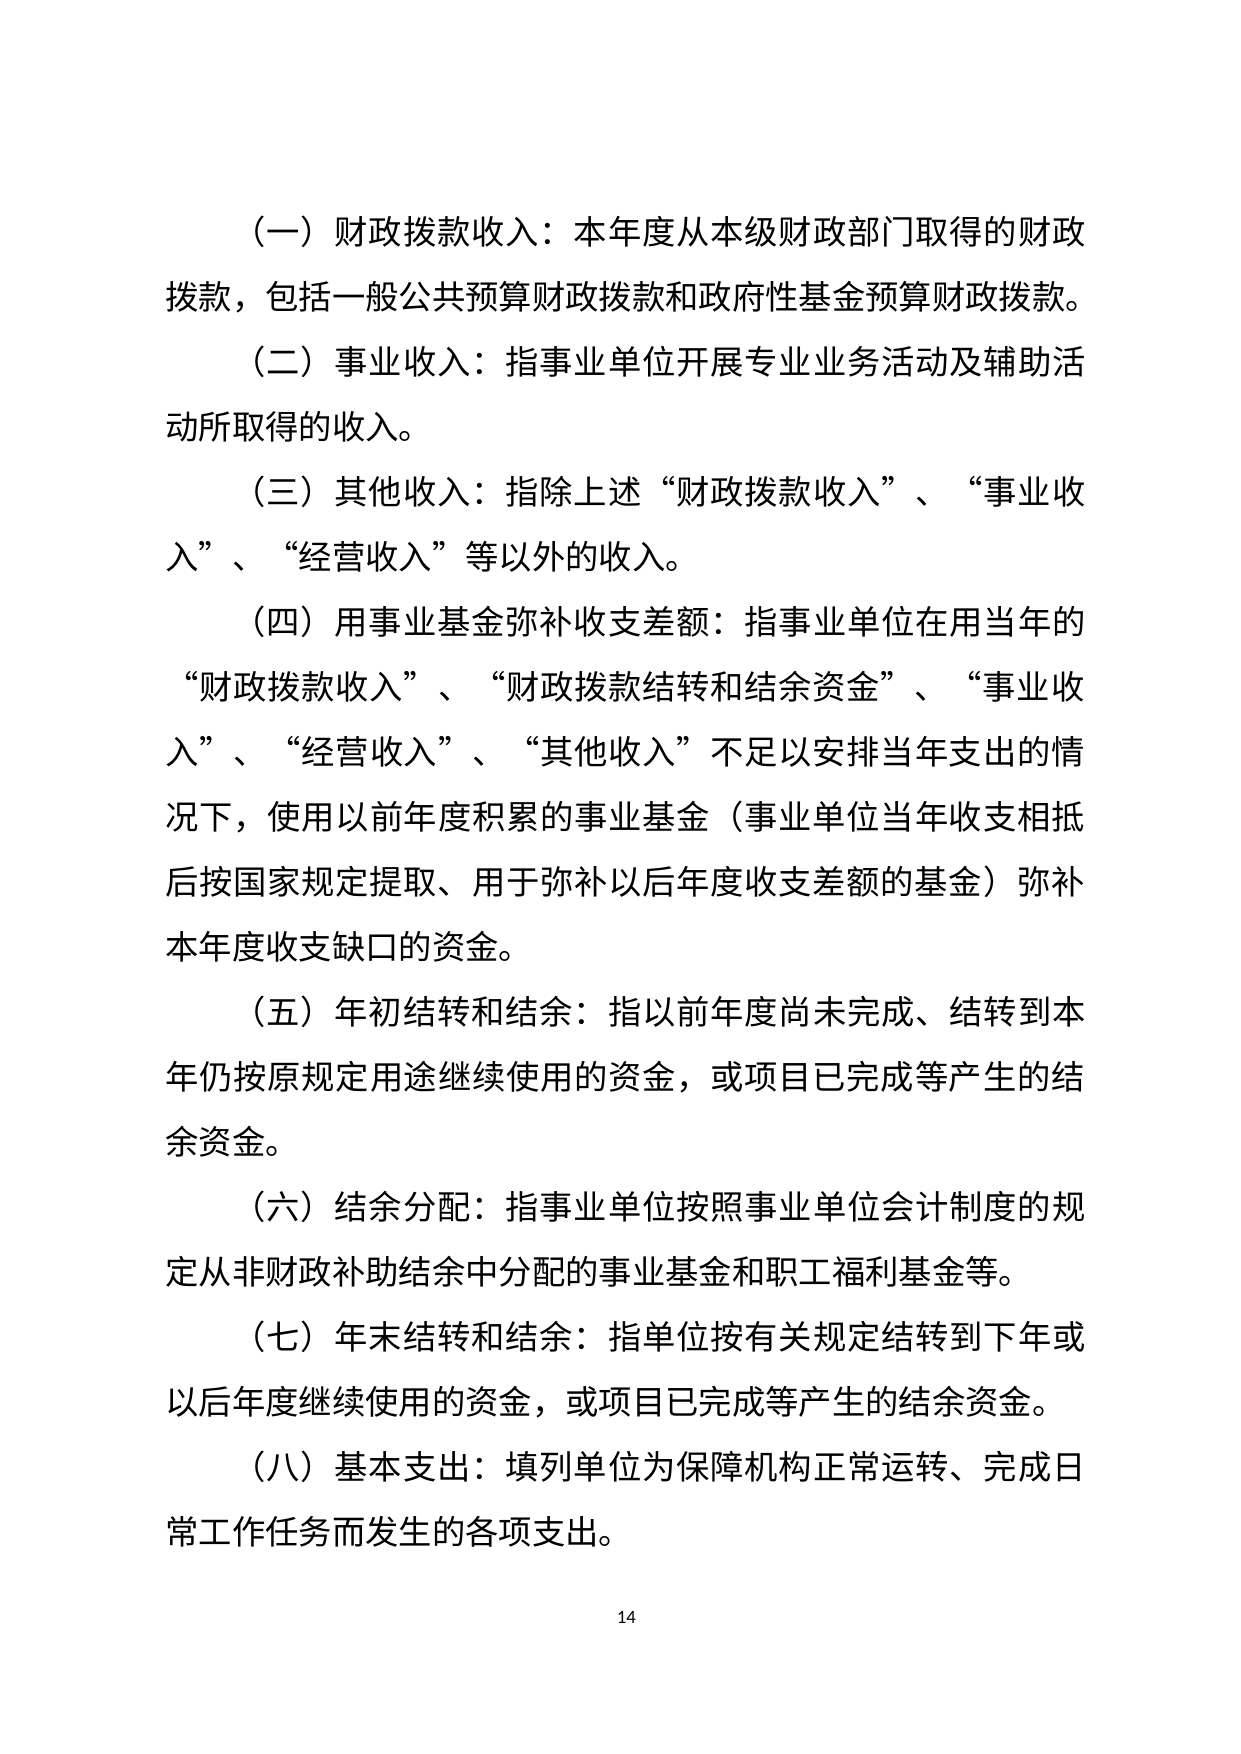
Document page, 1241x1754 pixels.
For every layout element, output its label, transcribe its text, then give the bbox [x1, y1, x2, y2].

text （一）财政拨款收入：本年度从本级财政部门取得的财政拨款，包括一般公共预算财政拨款和政府性基金预算财政拨款。 [165, 197, 1087, 327]
text （六）结余分配：指事业单位按照事业单位会计制度的规定从非财政补助结余中分配的事业基金和职工福利基金等。 [165, 1172, 1087, 1302]
text （四）用事业基金弥补收支差额：指事业单位在用当年的“财政拨款收入”、“财政拨款结转和结余资金”、“事业收入”、“经营收入”、“其他收入”不足以安排当年支出的情况下，使用以前年度积累的事业基金（事业单位当年收支相抵后按国家规定提取、用于弥补以后年度收支差额的基金）弥补本年度收支缺口的资金。 [165, 587, 1087, 977]
text （五）年初结转和结余：指以前年度尚未完成、结转到本年仍按原规定用途继续使用的资金，或项目已完成等产生的结余资金。 [165, 977, 1087, 1172]
text （二）事业收入：指事业单位开展专业业务活动及辅助活动所取得的收入。 [165, 327, 1087, 457]
text （三）其他收入：指除上述“财政拨款收入”、“事业收入”、“经营收入”等以外的收入。 [165, 457, 1087, 587]
text （七）年末结转和结余：指单位按有关规定结转到下年或以后年度继续使用的资金，或项目已完成等产生的结余资金。 [165, 1302, 1087, 1432]
text （八）基本支出：填列单位为保障机构正常运转、完成日常工作任务而发生的各项支出。 [165, 1432, 1087, 1562]
